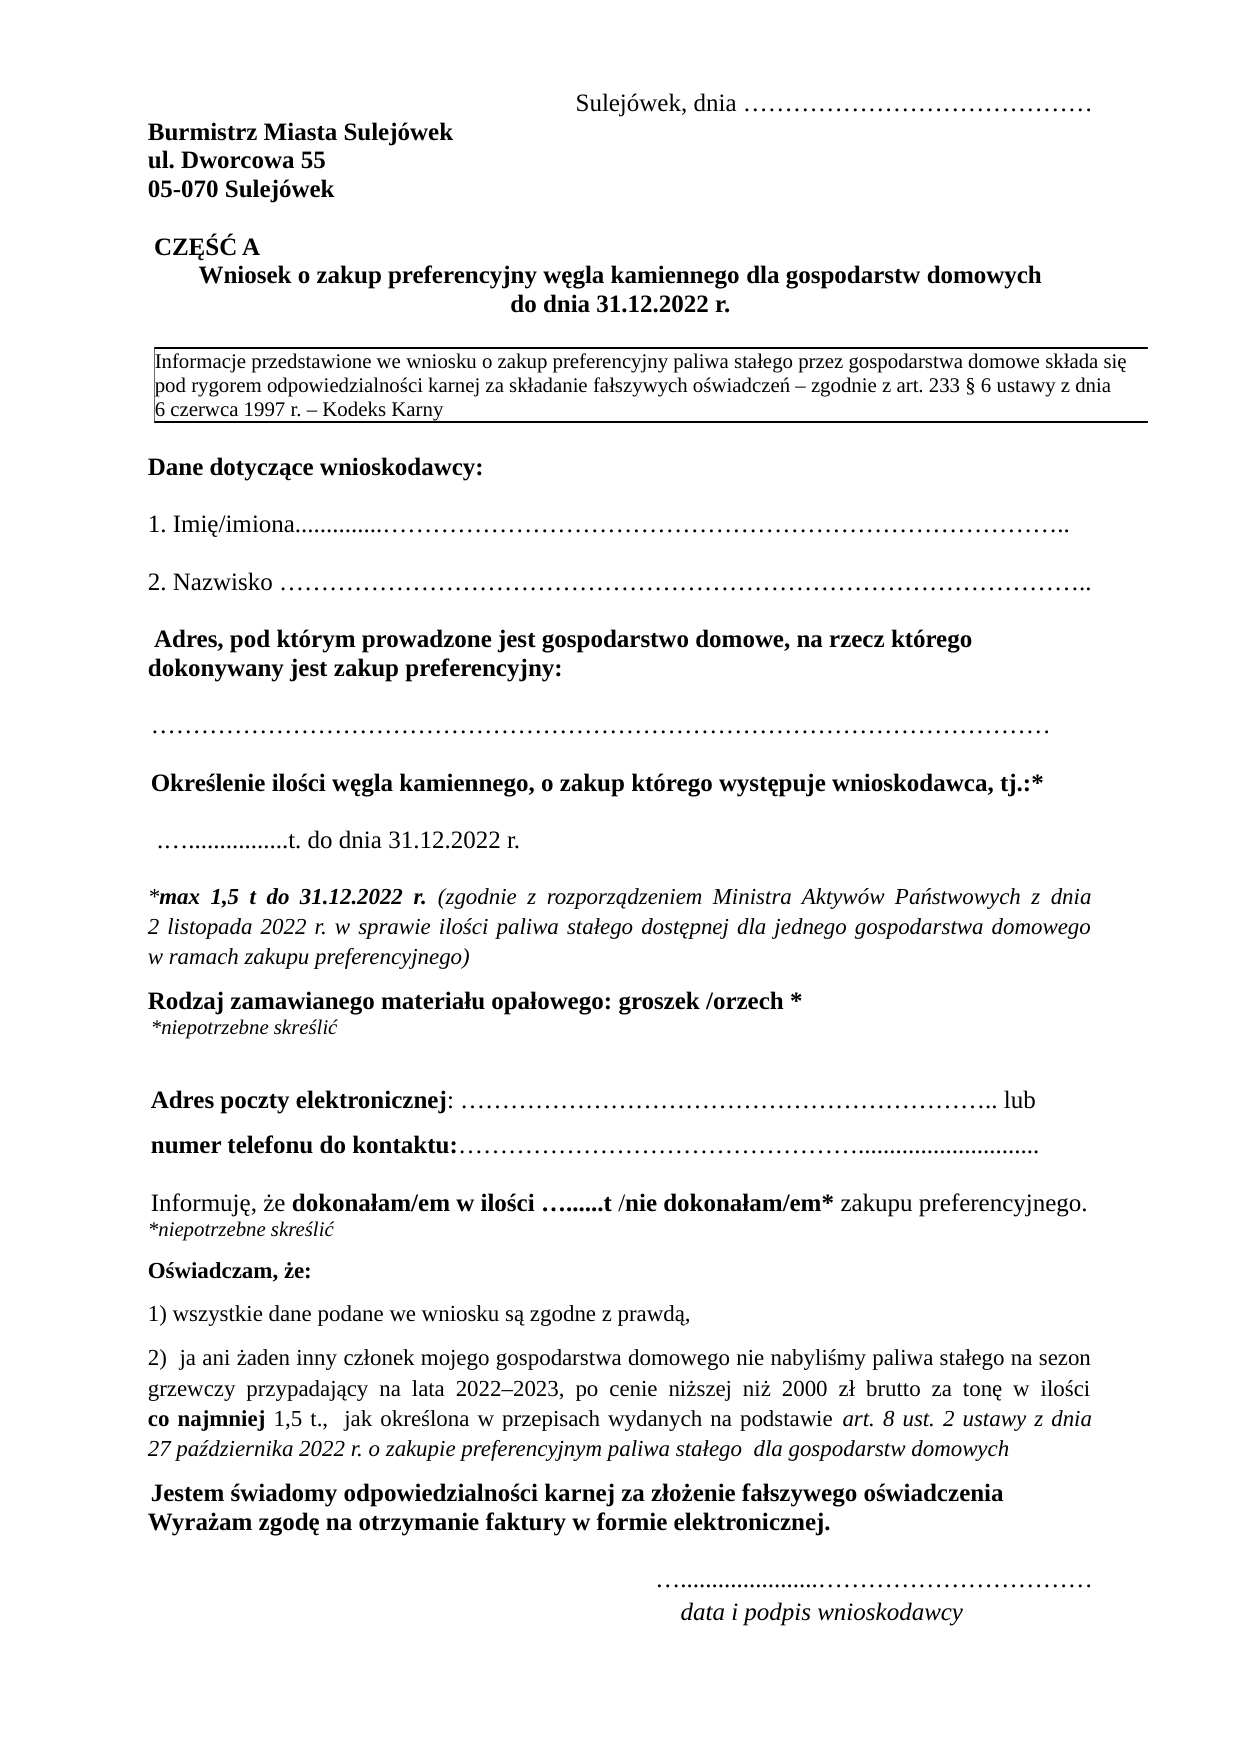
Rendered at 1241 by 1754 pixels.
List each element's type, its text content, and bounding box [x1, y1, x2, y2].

text Wyrażam zgodę na otrzymanie faktury w formie elektronicznej. [148, 1507, 1092, 1536]
text Dane dotyczące wnioskodawcy: [148, 452, 1092, 480]
text numer telefonu do kontaktu:…………………………………………............................. [151, 1131, 1092, 1159]
table_header Informacje przedstawione we wniosku o zakup preferencyjny paliwa stałego przez gospodarstwa domowe składa się pod rygorem odpowiedzialności karnej za składanie fałszywych oświadczeń – zgodnie z art. 233 § 6 ustawy z dnia 6 czerwca 1997 r. – Kodeks Karny [155, 347, 1149, 423]
text 2. Nazwisko …………………………………………………………………………………….. [148, 567, 1092, 595]
text Rodzaj zamawianego materiału opałowego: groszek /orzech * [148, 986, 1092, 1015]
text *niepotrzebne skreślić [148, 1217, 1092, 1241]
text *niepotrzebne skreślić [151, 1015, 1092, 1039]
text Wniosek o zakup preferencyjny węgla kamiennego dla gospodarstw domowych [148, 260, 1092, 289]
text …......................…………………………… [151, 1564, 1092, 1593]
text 1. Imię/imiona..............……………………………………………………………………….. [148, 509, 1092, 538]
text ……………………………………………………………………………………………… [151, 710, 1092, 739]
text 2) ja ani żaden inny członek mojego gospodarstwa domowego nie nabyliśmy paliwa stałego na sezon grzewczy przypadający na lata 2022–2023, po cenie niższej niż 2000 zł brutto za tonę w ilości co najmniej 1,5 t., jak określona w przepisach wydanych na podstawie art. 8 ust. 2 ustawy z dnia 27 października 2022 r. o zakupie preferencyjnym paliwa stałego dla gospodarstw domowych [148, 1342, 1092, 1462]
text Sulejówek, dnia …………………………………… [151, 88, 1092, 117]
text Określenie ilości węgla kamiennego, o zakup którego występuje wnioskodawca, tj.:* [151, 768, 1092, 797]
text Adres poczty elektronicznej: ……………………………………………………….. lub [151, 1085, 1092, 1114]
text ul. Dworcowa 55 [148, 145, 1092, 174]
text *max 1,5 t do 31.12.2022 r. (zgodnie z rozporządzeniem Ministra Aktywów Państwowych z dnia 2 listopada 2022 r. w sprawie ilości paliwa stałego dostępnej dla jednego gospodarstwa domowego w ramach zakupu preferencyjnego) [148, 883, 1092, 970]
text do dnia 31.12.2022 r. [148, 289, 1092, 318]
text Burmistrz Miasta Sulejówek [148, 117, 1092, 145]
text Jestem świadomy odpowiedzialności karnej za złożenie fałszywego oświadczenia [151, 1478, 1092, 1507]
text CZĘŚĆ A [148, 232, 1092, 260]
text Informuję, że dokonałam/em w ilości …......t /nie dokonałam/em* zakupu preferencyjnego. [151, 1188, 1092, 1217]
text data i podpis wnioskodawcy [151, 1597, 1092, 1626]
text 1) wszystkie dane podane we wniosku są zgodne z prawdą, [148, 1300, 1092, 1326]
text Oświadczam, że: [148, 1257, 1092, 1283]
text Adres, pod którym prowadzone jest gospodarstwo domowe, na rzecz którego dokonywany jest zakup preferencyjny: [148, 624, 1092, 682]
text .…................t. do dnia 31.12.2022 r. [151, 825, 1092, 854]
text 05-070 Sulejówek [148, 174, 1092, 203]
